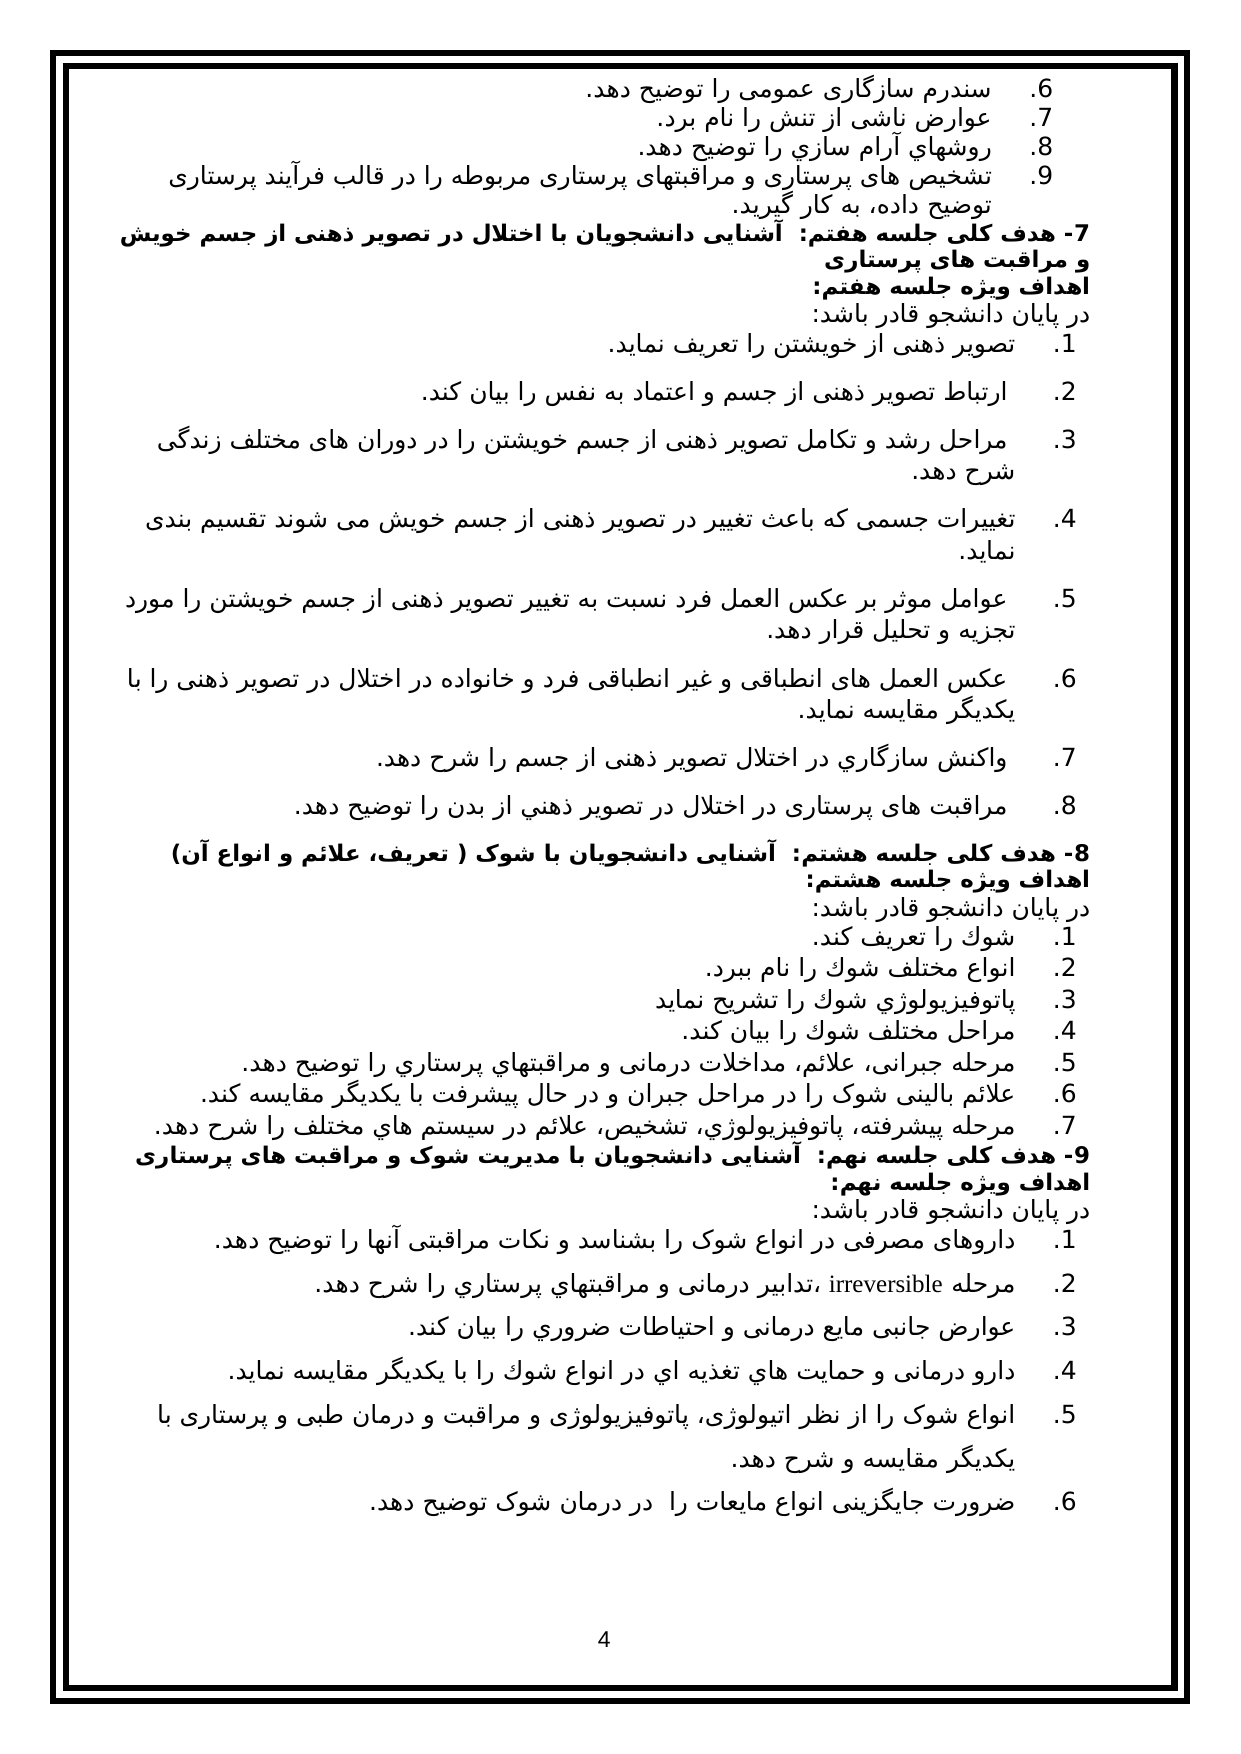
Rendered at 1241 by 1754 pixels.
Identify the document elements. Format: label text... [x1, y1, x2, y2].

list ﻋﻮاﻣﻞ ﻣﻮﺛﺮ ﺑﺮ ﻋﮑﺲ اﻟﻌﻤﻞ ﻓﺮد ﻧﺴﺒﺖ ﺑﻪ ﺗﻐﯿﯿﺮ ﺗﺼﻮﯾﺮ ذﻫﻨﯽ از ﺟﺴﻢ ﺧﻮﯾﺸﺘﻦ را مورد تجزیه و تحلیل قرار دهد. [118, 584, 1053, 645]
list اﻧﻮاع ﻣﺨﺘﻠﻒ ﺷﻮك را ﻧﺎم ﺑﺒﺮد. [118, 954, 1053, 983]
list ﻣﺮﺣﻠﻪ ﺟﺒﺮاﻧﯽ، ﻋﻼﺋﻢ، ﻣﺪاﺧﻼت درﻣﺎﻧﯽ و ﻣﺮاﻗﺒﺘﻬﺎي ﭘﺮﺳﺘﺎري را ﺗﻮﺿﯿﺢ دﻫﺪ. [118, 1048, 1053, 1077]
list تشخیص های پرستاری و مراقبتهای پرستاری مربوطه را در قالب فرآیند پرستاری توضیح داده، به كار گیرید. [118, 161, 1029, 220]
list داروهای مصرفی در انواع شوک را بشناسد و نکات مراقبتی آنها را توضیح دهد. [118, 1225, 1053, 1254]
text 9- هدف کلی جلسه نهم: آشنایی دانشجویان با مدیریت شوک و مراقبت های پرستاری [118, 1142, 1090, 1169]
list ﻣﺮﺣﻠﻪ irreversible ،ﺗﺪاﺑﯿﺮ درﻣﺎﻧﯽ و ﻣﺮاﻗﺒﺘﻬﺎي ﭘﺮﺳﺘﺎري را ﺷﺮح دﻫﺪ. [118, 1269, 1053, 1298]
list عوارض ناشی از تنش را نام برد. [118, 103, 1029, 132]
text اهداف ویژه جلسه هفتم: [118, 273, 1090, 300]
list ارﺗﺒﺎط ﺗﺼﻮﯾﺮ ذﻫﻨﯽ از ﺟﺴﻢ و اﻋﺘﻤﺎد ﺑﻪ ﻧﻔﺲ را ﺑﯿﺎن ﮐﻨﺪ. [118, 377, 1053, 406]
list مراقبت های پرستاری در اختلال در تصویر ذهني از بدن را توضیح دهد. [118, 792, 1053, 821]
list ﻣﺮاﺣﻞ ﻣﺨﺘﻠﻒ ﺷﻮك را ﺑﯿﺎن ﮐﻨﺪ. [118, 1017, 1053, 1046]
list تغییرات جسمی که باعث تغییر در ﺗﺼﻮﯾﺮ ذﻫﻨﯽ از ﺟﺴﻢ ﺧﻮﯾﺶ می شوند تقسیم بندی نماید. [118, 505, 1053, 565]
text در پایان دانشجو قادر باشد: [118, 1196, 1090, 1225]
list انواع شوک را از نظر اتیولوژی، پاتوفیزیولوژی و مراقبت و درمان طبی و پرستاری با یکدیگر مقایسه و شرح دهد. [118, 1400, 1053, 1473]
list ﻣﺮاﺣﻞ رﺷﺪ و ﺗﮑﺎﻣﻞ ﺗﺼﻮﯾﺮ ذﻫﻨﯽ از ﺟﺴﻢ ﺧﻮﯾﺸﺘﻦ را در دوران های مختلف زندگی ﺷﺮح دﻫﺪ. [118, 425, 1053, 486]
text در پایان دانشجو قادر باشد: [118, 300, 1090, 329]
list روﺷﻬﺎي آرام ﺳﺎزي را ﺗﻮﺿﯿﺢ دﻫﺪ. [118, 132, 1029, 161]
text 8- هدف کلی جلسه هشتم: آشنایی دانشجویان با شوک ( تعریف، علائم و انواع آن) [118, 840, 1090, 866]
text اهداف ویژه جلسه هشتم: [118, 866, 1090, 893]
text اهداف ویژه جلسه نهم: [118, 1169, 1090, 1196]
list علائم بالینی شوک را در مراحل جبران و در حال پیشرفت با یکدیگر مقایسه کند. [118, 1079, 1053, 1109]
list ضرورت جایگزینی انواع مایعات را در درمان شوک توضیح دهد. [118, 1487, 1053, 1517]
list ﻋﻮارض ﺟﺎﻧﺒﯽ ﻣﺎﯾﻊ درﻣﺎﻧﯽ و اﺣﺘﯿﺎﻃﺎت ﺿﺮوري را ﺑﯿﺎن ﮐﻨﺪ. [118, 1312, 1053, 1342]
list ﺷﻮك را ﺗﻌﺮﯾﻒ ﮐﻨﺪ. [118, 922, 1053, 951]
list سندرم سازگاری عمومی را توضیح دهد. [118, 74, 1029, 103]
list دارو درﻣﺎﻧﯽ و ﺣﻤﺎﯾﺖ ﻫﺎي ﺗﻐﺬﯾﻪ اي در اﻧﻮاع ﺷﻮك را با یکدیگر مقایسه نماید. [118, 1356, 1053, 1385]
list عکس العمل های انطباقی و غیر انطباقی فرد و خانواده در اختلال در تصویر ذهنی را با یکدیگر مقایسه نماید. [118, 664, 1053, 724]
text 7- هدف کلی جلسه هفتم: آشنایی دانشجویان با اختلال در تصویر ذهنی از جسم خویش و مراقبت های پرستاری [118, 220, 1090, 273]
text در پایان دانشجو قادر باشد: [118, 893, 1090, 922]
list ﻣﺮﺣﻠﻪ ﭘﯿﺸﺮﻓﺘﻪ، ﭘﺎﺗﻮﻓﯿﺰﯾﻮﻟﻮژي، ﺗﺸﺨﯿﺺ، ﻋﻼﺋﻢ در ﺳﯿﺴﺘﻢ ﻫﺎي ﻣﺨﺘﻠﻒ را ﺷﺮح دﻫﺪ. [118, 1111, 1053, 1140]
list تصویر ذهنی از خویشتن را تعریف نماید. [118, 329, 1053, 358]
list واﮐﻨﺶ ﺳﺎزﮔﺎري در اﺧﺘﻼل ﺗﺼﻮﯾﺮ ذﻫﻨﯽ از ﺟﺴﻢ را ﺷﺮح دﻫﺪ. [118, 743, 1053, 773]
list ﭘﺎﺗﻮﻓﯿﺰﯾﻮﻟﻮژي ﺷﻮك را تشریح نماید [118, 985, 1053, 1014]
